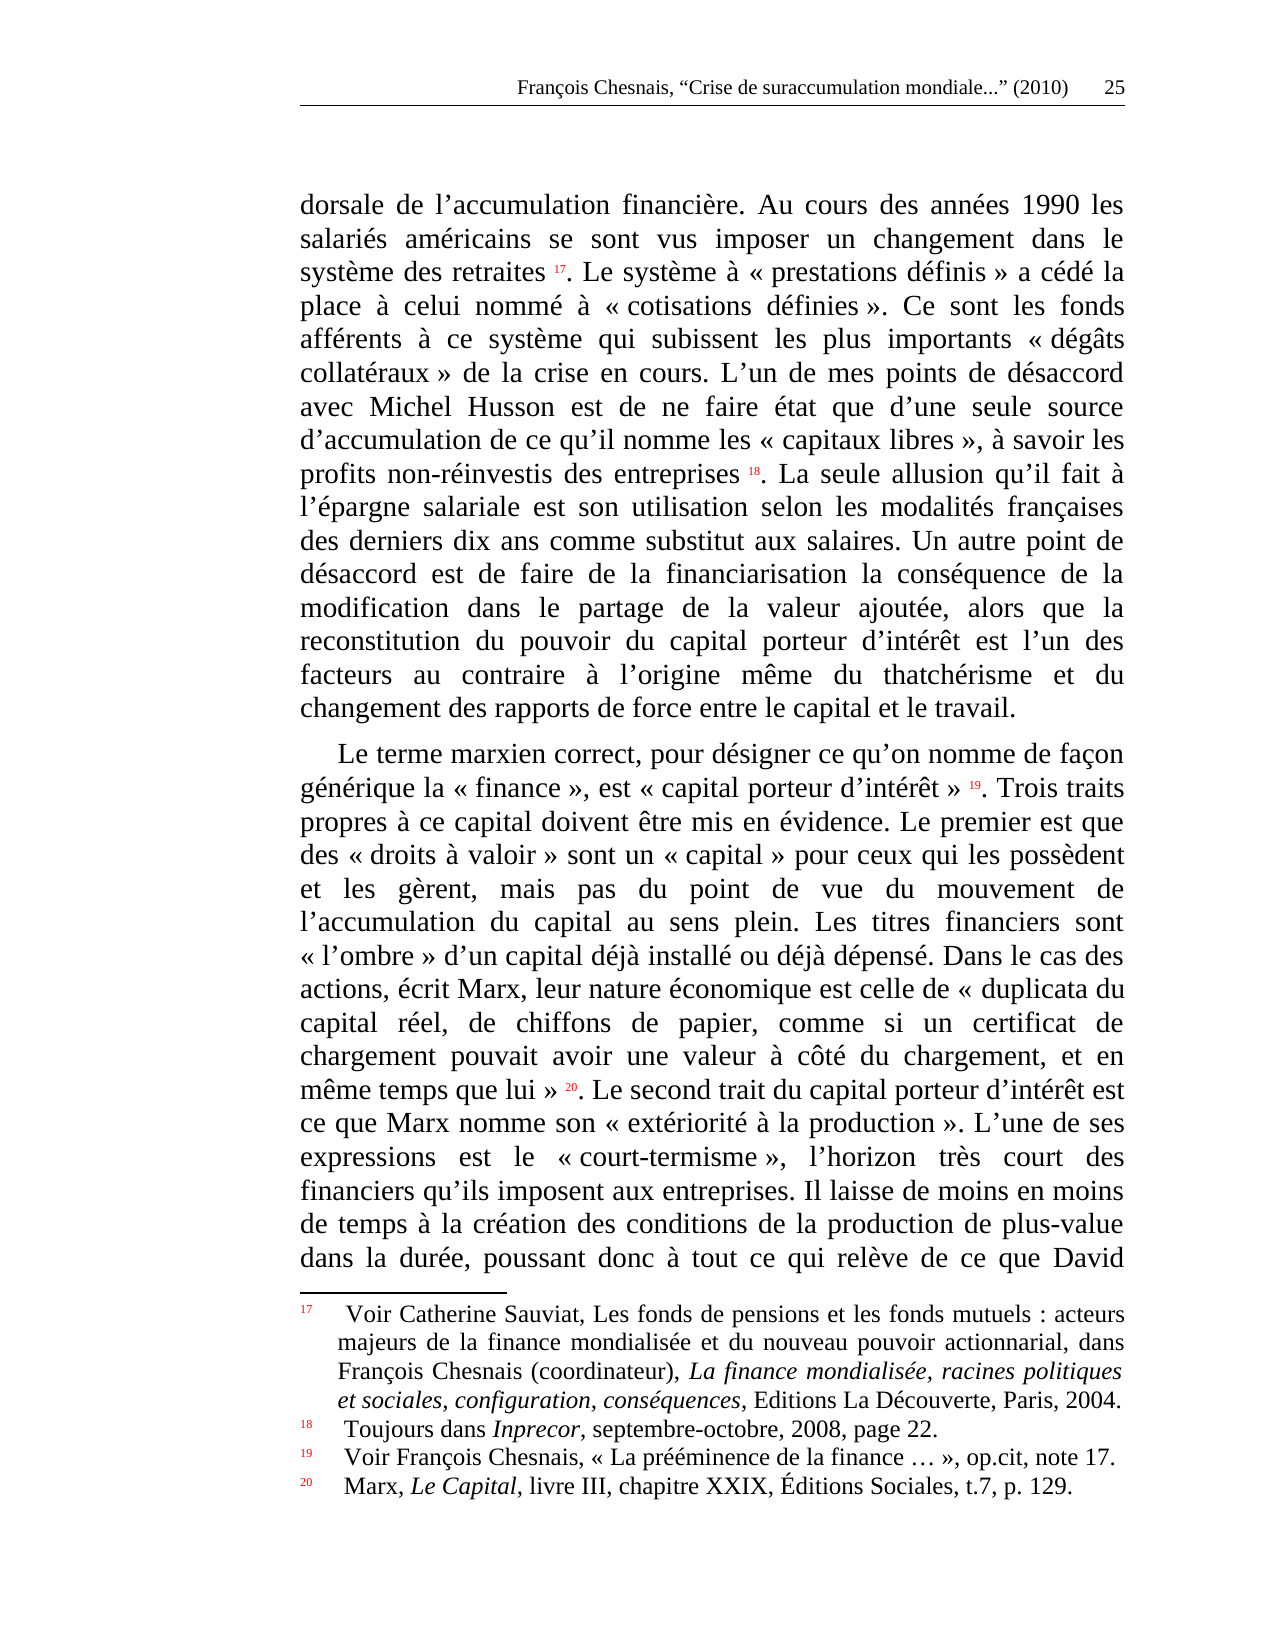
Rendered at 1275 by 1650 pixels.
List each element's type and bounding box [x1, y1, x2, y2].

text [300, 737, 1125, 1273]
text [300, 187, 1125, 724]
